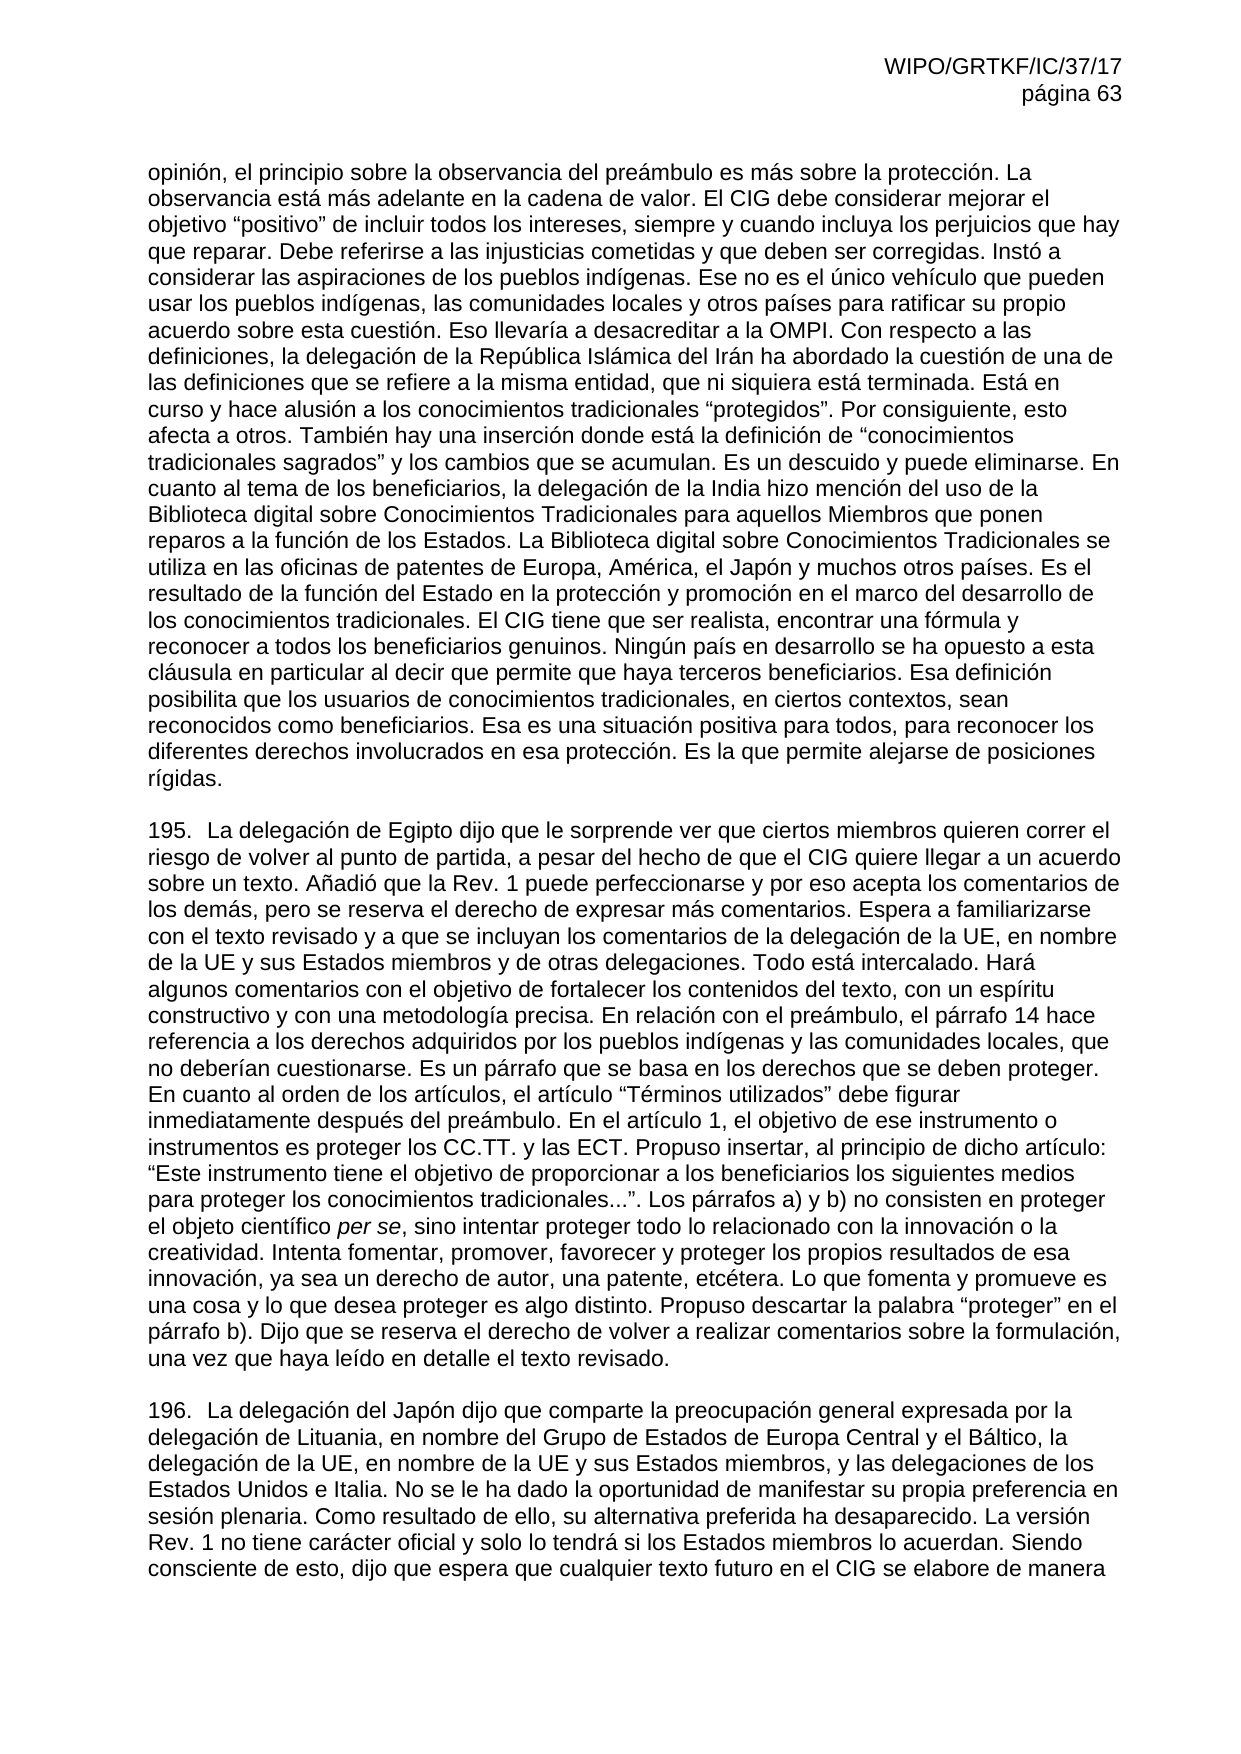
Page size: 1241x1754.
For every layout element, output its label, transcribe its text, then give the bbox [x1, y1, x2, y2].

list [148, 1397, 1122, 1582]
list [148, 158, 1122, 791]
list La delegación de Egipto dijo que le sorprende ver que ciertos miembros quieren correr el riesgo de volver al punto de partida, a pesar del hecho de que el CIG quiere llegar a un acuerdo sobre un texto. Añadió que la Rev. 1 puede perfeccionarse y por eso acepta los comentarios de los demás, pero se reserva el derecho de expresar más comentarios. Espera a familiarizarse con el texto revisado y a que se incluyan los comentarios de la delegación de la UE, en nombre de la UE y sus Estados miembros y de otras delegaciones. Todo está intercalado. Hará algunos comentarios con el objetivo de fortalecer los contenidos del texto, con un espíritu constructivo y con una metodología precisa. En relación con el preámbulo, el párrafo 14 hace referencia a los derechos adquiridos por los pueblos indígenas y las comunidades locales, que no deberían cuestionarse. Es un párrafo que se basa en los derechos que se deben proteger. En cuanto al orden de los artículos, el artículo “Términos utilizados” debe figurar inmediatamente después del preámbulo. En el artículo 1, el objetivo de ese instrumento o instrumentos es proteger los CC.TT. y las ECT. Propuso insertar, al principio de dicho artículo: “Este instrumento tiene el objetivo de proporcionar a los beneficiarios los siguientes medios para proteger los conocimientos tradicionales...”. Los párrafos a) y b) no consisten en proteger el objeto científico per se, sino intentar proteger todo lo relacionado con la innovación o la creatividad. Intenta fomentar, promover, favorecer y proteger los propios resultados de esa innovación, ya sea un derecho de autor, una patente, etcétera. Lo que fomenta y promueve es una cosa y lo que desea proteger es algo distinto. Propuso descartar la palabra “proteger” en el párrafo b). Dijo que se reserva el derecho de volver a realizar comentarios sobre la formulación, una vez que haya leído en detalle el texto revisado. [148, 817, 1122, 1371]
